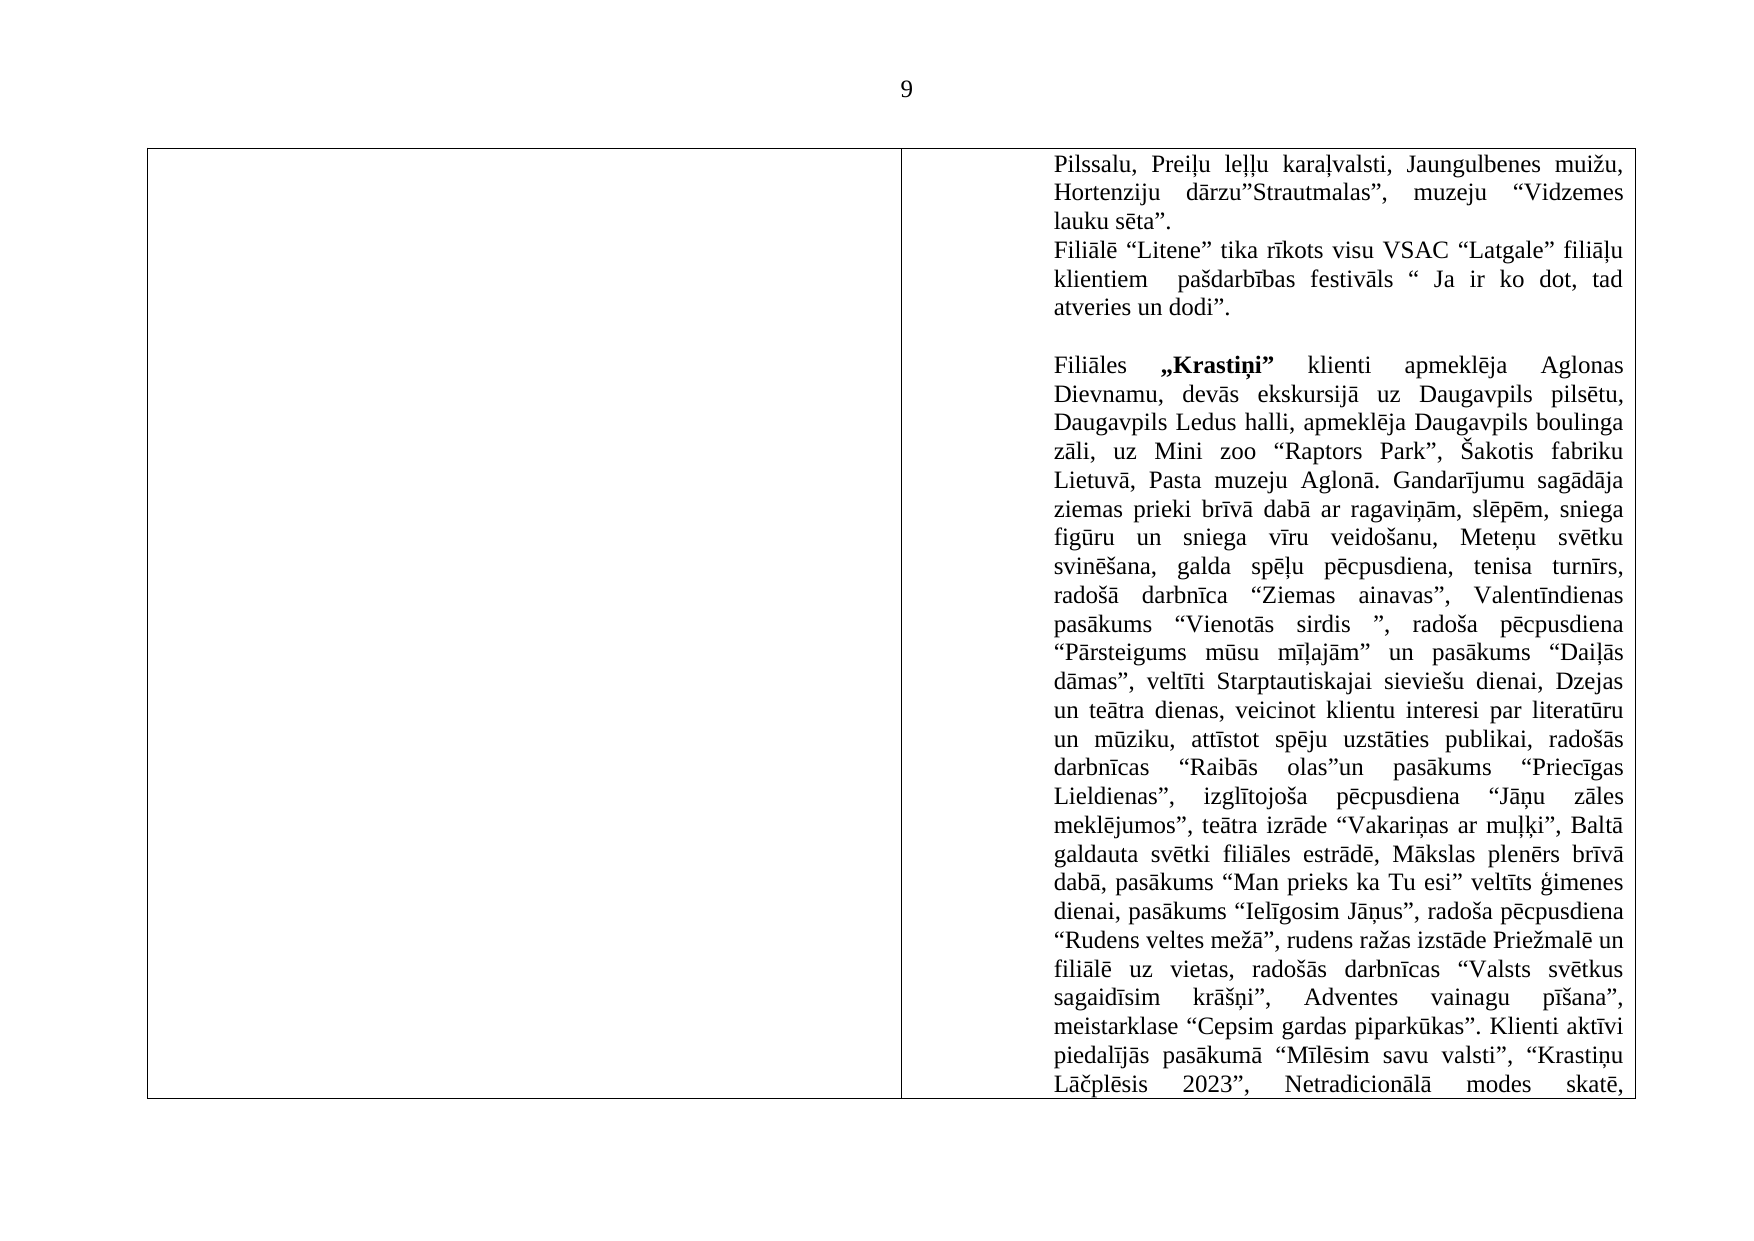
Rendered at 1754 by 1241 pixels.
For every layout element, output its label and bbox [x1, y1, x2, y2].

table_cell [902, 149, 1635, 1097]
table_cell [148, 149, 901, 1097]
